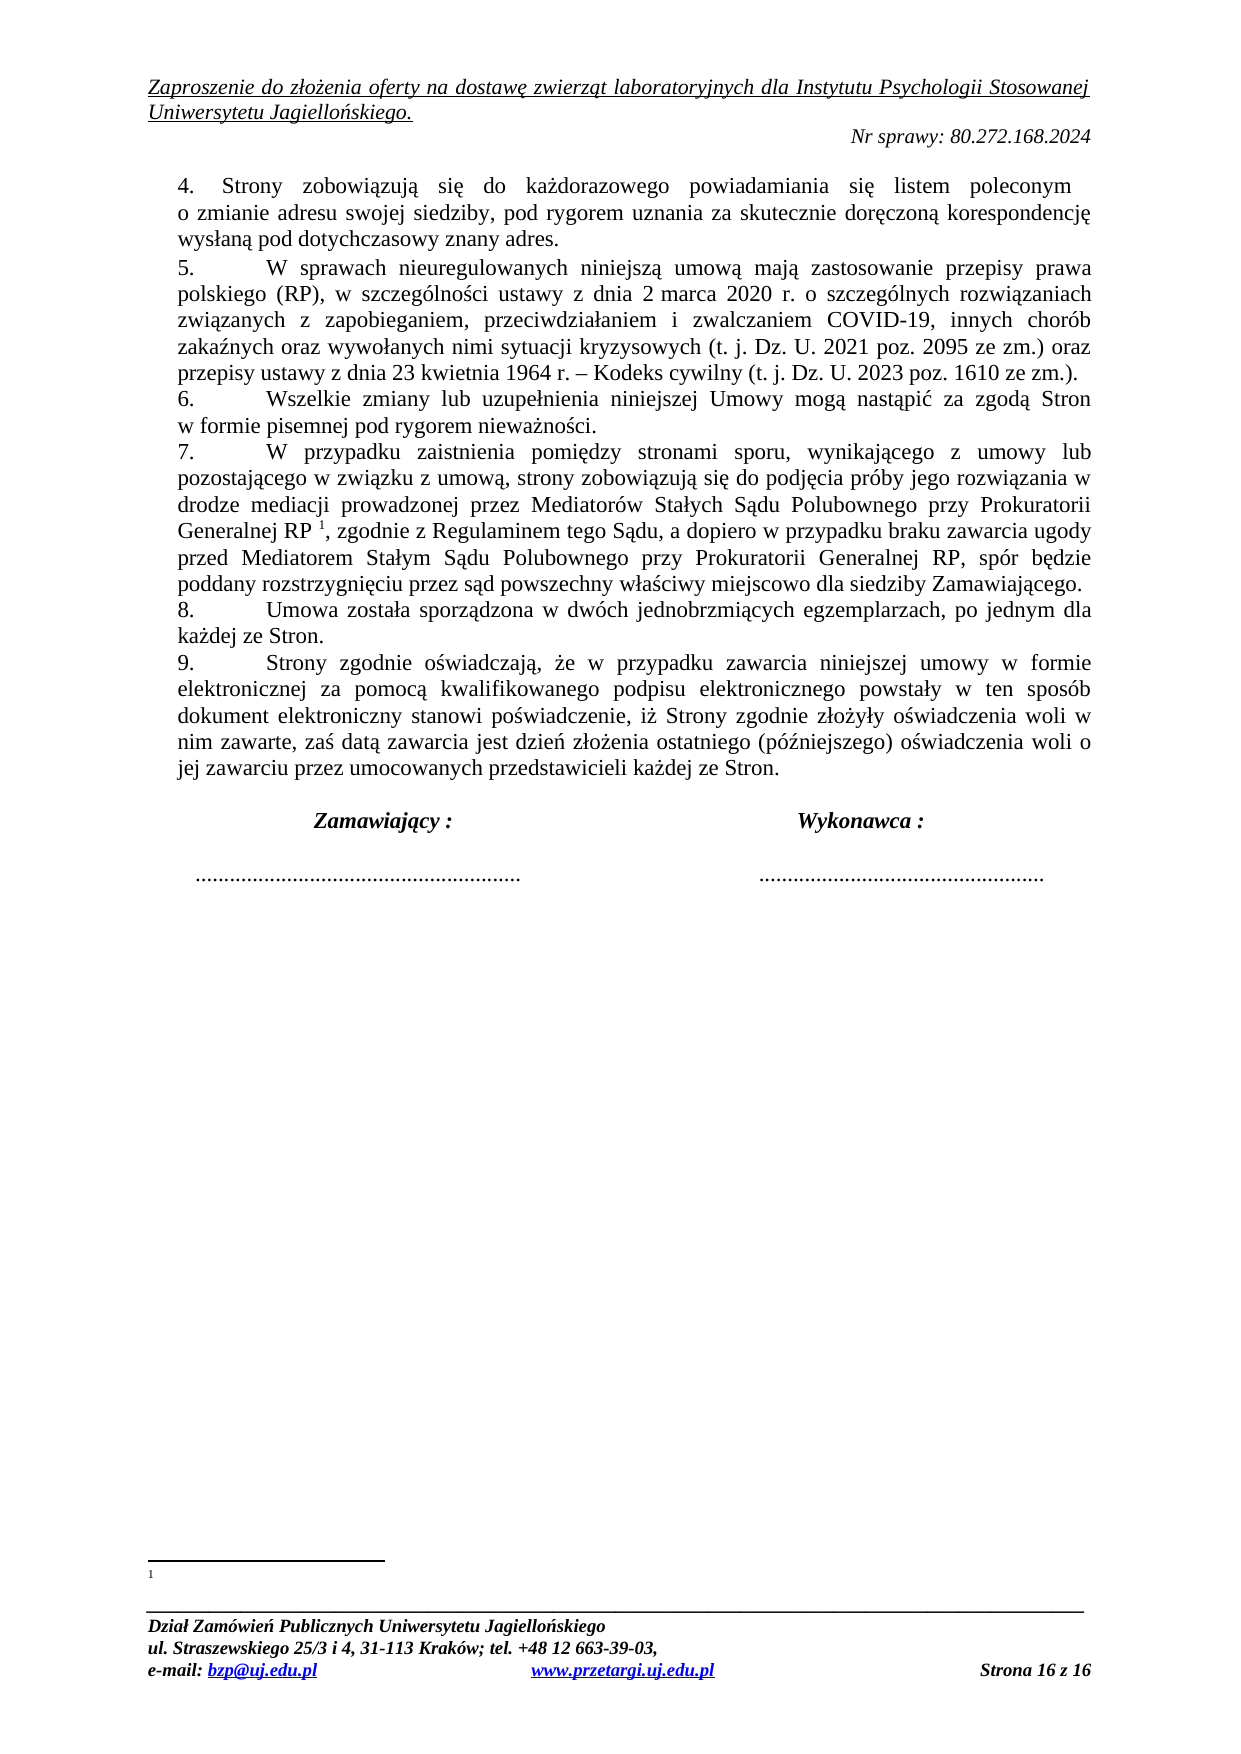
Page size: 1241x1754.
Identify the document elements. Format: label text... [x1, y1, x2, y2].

text 4. Strony zobowiązują się do każdorazowego powiadamiania się listem poleconym o zmianie adresu swojej siedziby, pod rygorem uznania za skutecznie doręczoną korespondencję wysłaną pod dotychczasowy znany adres. [177, 172, 1093, 251]
text 6. Wszelkie zmiany lub uzupełnienia niniejszej Umowy mogą nastąpić za zgodą Stron w formie pisemnej pod rygorem nieważności. [177, 385, 1093, 438]
text 8. Umowa została sporządzona w dwóch jednobrzmiących egzemplarzach, po jednym dla każdej ze Stron. [177, 596, 1093, 649]
text 9. Strony zgodnie oświadczają, że w przypadku zawarcia niniejszej umowy w formie elektronicznej za pomocą kwalifikowanego podpisu elektronicznego powstały w ten sposób dokument elektroniczny stanowi poświadczenie, iż Strony zgodnie złożyły oświadczenia woli w nim zawarte, zaś datą zawarcia jest dzień złożenia ostatniego (późniejszego) oświadczenia woli o jej zawarciu przez umocowanych przedstawicieli każdej ze Stron. [177, 649, 1093, 781]
text 7. W przypadku zaistnienia pomiędzy stronami sporu, wynikającego z umowy lub pozostającego w związku z umową, strony zobowiązują się do podjęcia próby jego rozwiązania w drodze mediacji prowadzonej przez Mediatorów Stałych Sądu Polubownego przy Prokuratorii Generalnej RP , zgodnie z Regulaminem tego Sądu, a dopiero w przypadku braku zawarcia ugody przed Mediatorem Stałym Sądu Polubownego przy Prokuratorii Generalnej RP, spór będzie poddany rozstrzygnięciu przez sąd powszechny właściwy miejscowo dla siedziby Zamawiającego. [177, 438, 1093, 596]
text Zamawiający : Wykonawca : [148, 807, 1093, 833]
text 5. W sprawach nieuregulowanych niniejszą umową mają zastosowanie przepisy prawa polskiego (RP), w szczególności ustawy z dnia 2 marca 2020 r. o szczególnych rozwiązaniach związanych z zapobieganiem, przeciwdziałaniem i zwalczaniem COVID-19, innych chorób zakaźnych oraz wywołanych nimi sytuacji kryzysowych (t. j. Dz. U. 2021 poz. 2095 ze zm.) oraz przepisy ustawy z dnia 23 kwietnia 1964 r. – Kodeks cywilny (t. j. Dz. U. 2023 poz. 1610 ze zm.). [177, 254, 1093, 385]
text ......................................................... .................................................. [148, 860, 1093, 886]
